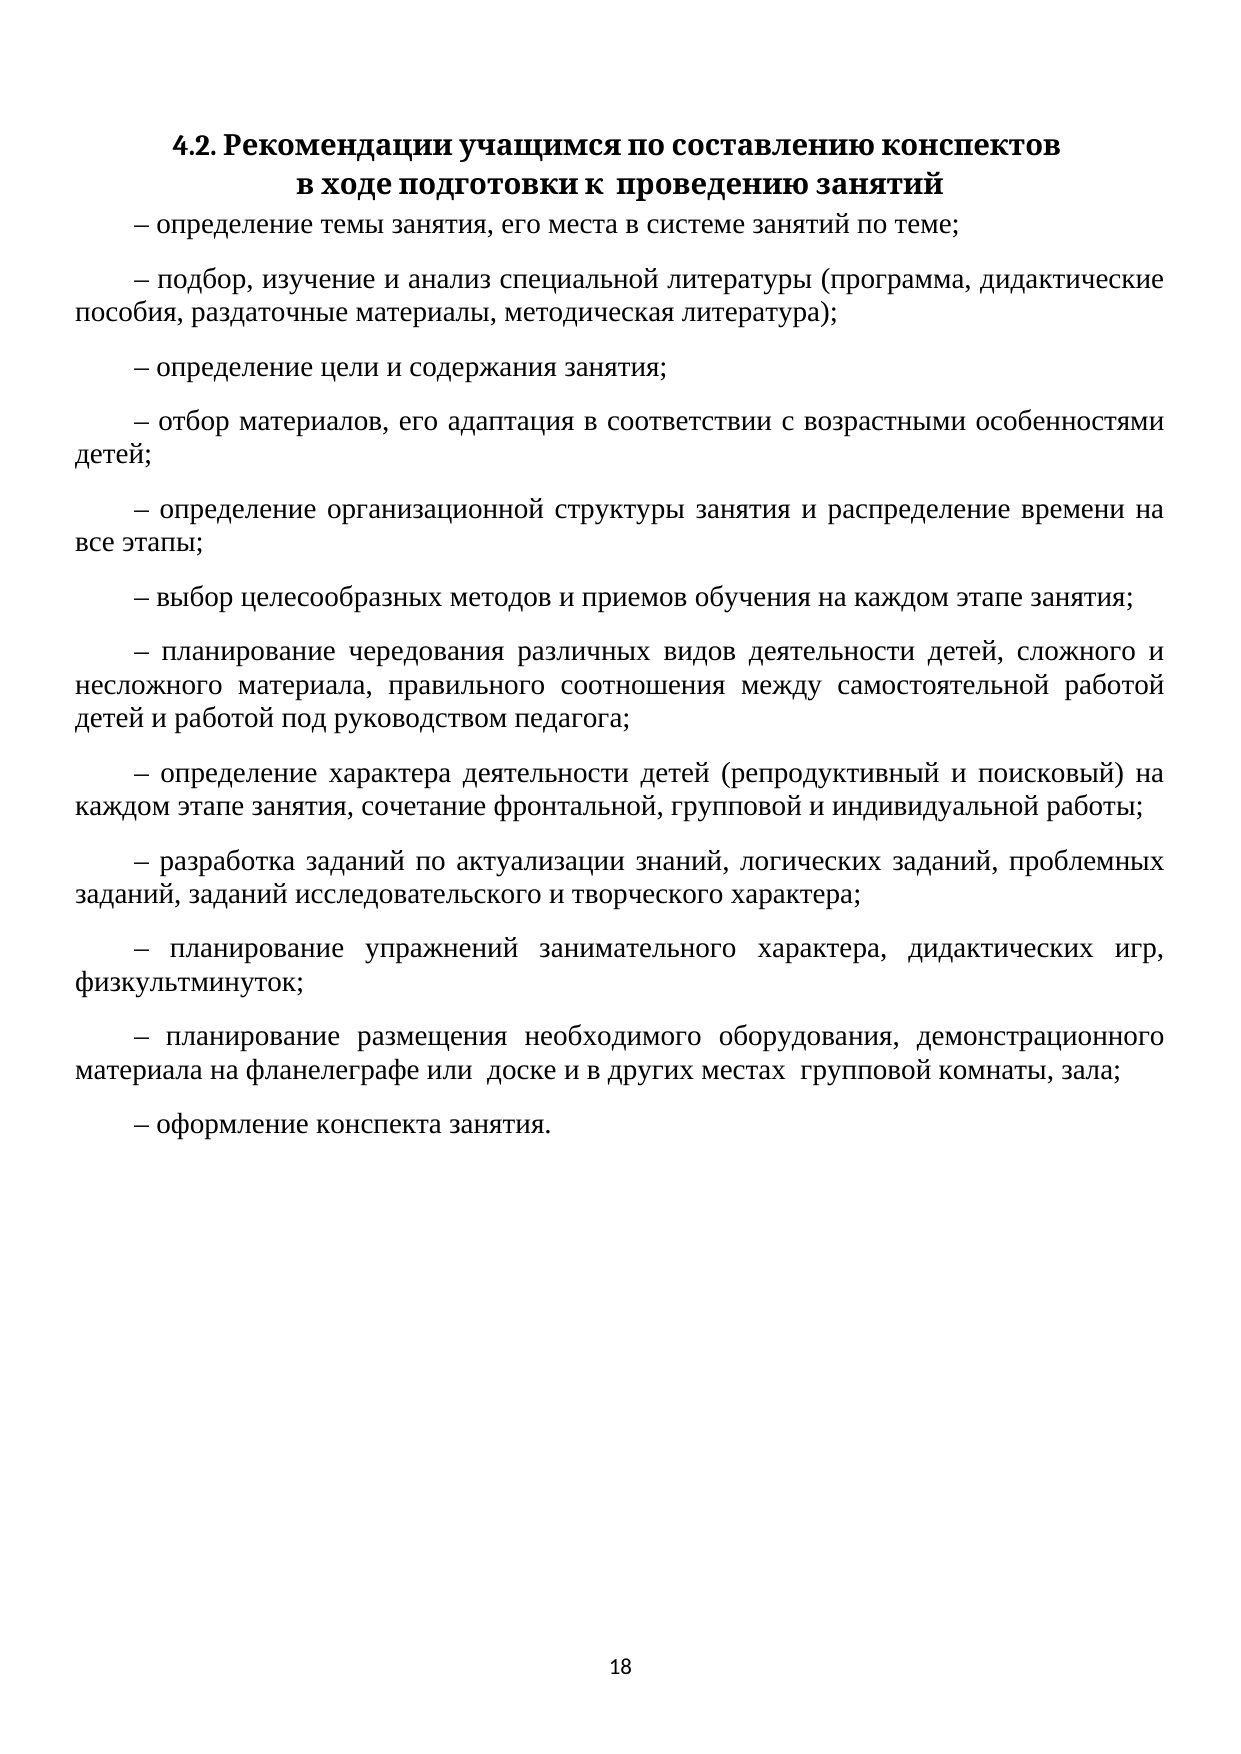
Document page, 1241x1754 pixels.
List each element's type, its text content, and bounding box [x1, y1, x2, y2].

text – планирование чередования различных видов деятельности детей, сложного и несложного материала, правильного соотношения между самостоятельной работой детей и работой под руководством педагога; [75, 633, 1165, 734]
text – определение характера деятельности детей (репродуктивный и поисковый) на каждом этапе занятия, сочетание фронтальной, групповой и индивидуальной работы; [75, 755, 1165, 822]
text – отбор материалов, его адаптация в соответствии с возрастными особенностями детей; [75, 403, 1165, 470]
text – оформление конспекта занятия. [75, 1106, 1165, 1140]
text – определение организационной структуры занятия и распределение времени на все этапы; [75, 491, 1165, 558]
text – подбор, изучение и анализ специальной литературы (программа, дидактические пособия, раздаточные материалы, методическая литература); [75, 261, 1165, 328]
text – планирование упражнений занимательного характера, дидактических игр, физкультминуток; [75, 931, 1165, 998]
text – определение цели и содержания занятия; [75, 349, 1165, 382]
text – определение темы занятия, его места в системе занятий по теме; [75, 206, 1165, 240]
text – планирование размещения необходимого оборудования, демонстрационного материала на фланелеграфе или доске и в других местах групповой комнаты, зала; [75, 1018, 1165, 1086]
subtitle 4.2. Рекомендации учащимся по составлению конспектов в ходе подготовки к проведению занятий [75, 129, 1165, 201]
text – разработка заданий по актуализации знаний, логических заданий, проблемных заданий, заданий исследовательского и творческого характера; [75, 843, 1165, 910]
text – выбор целесообразных методов и приемов обучения на каждом этапе занятия; [75, 579, 1165, 612]
